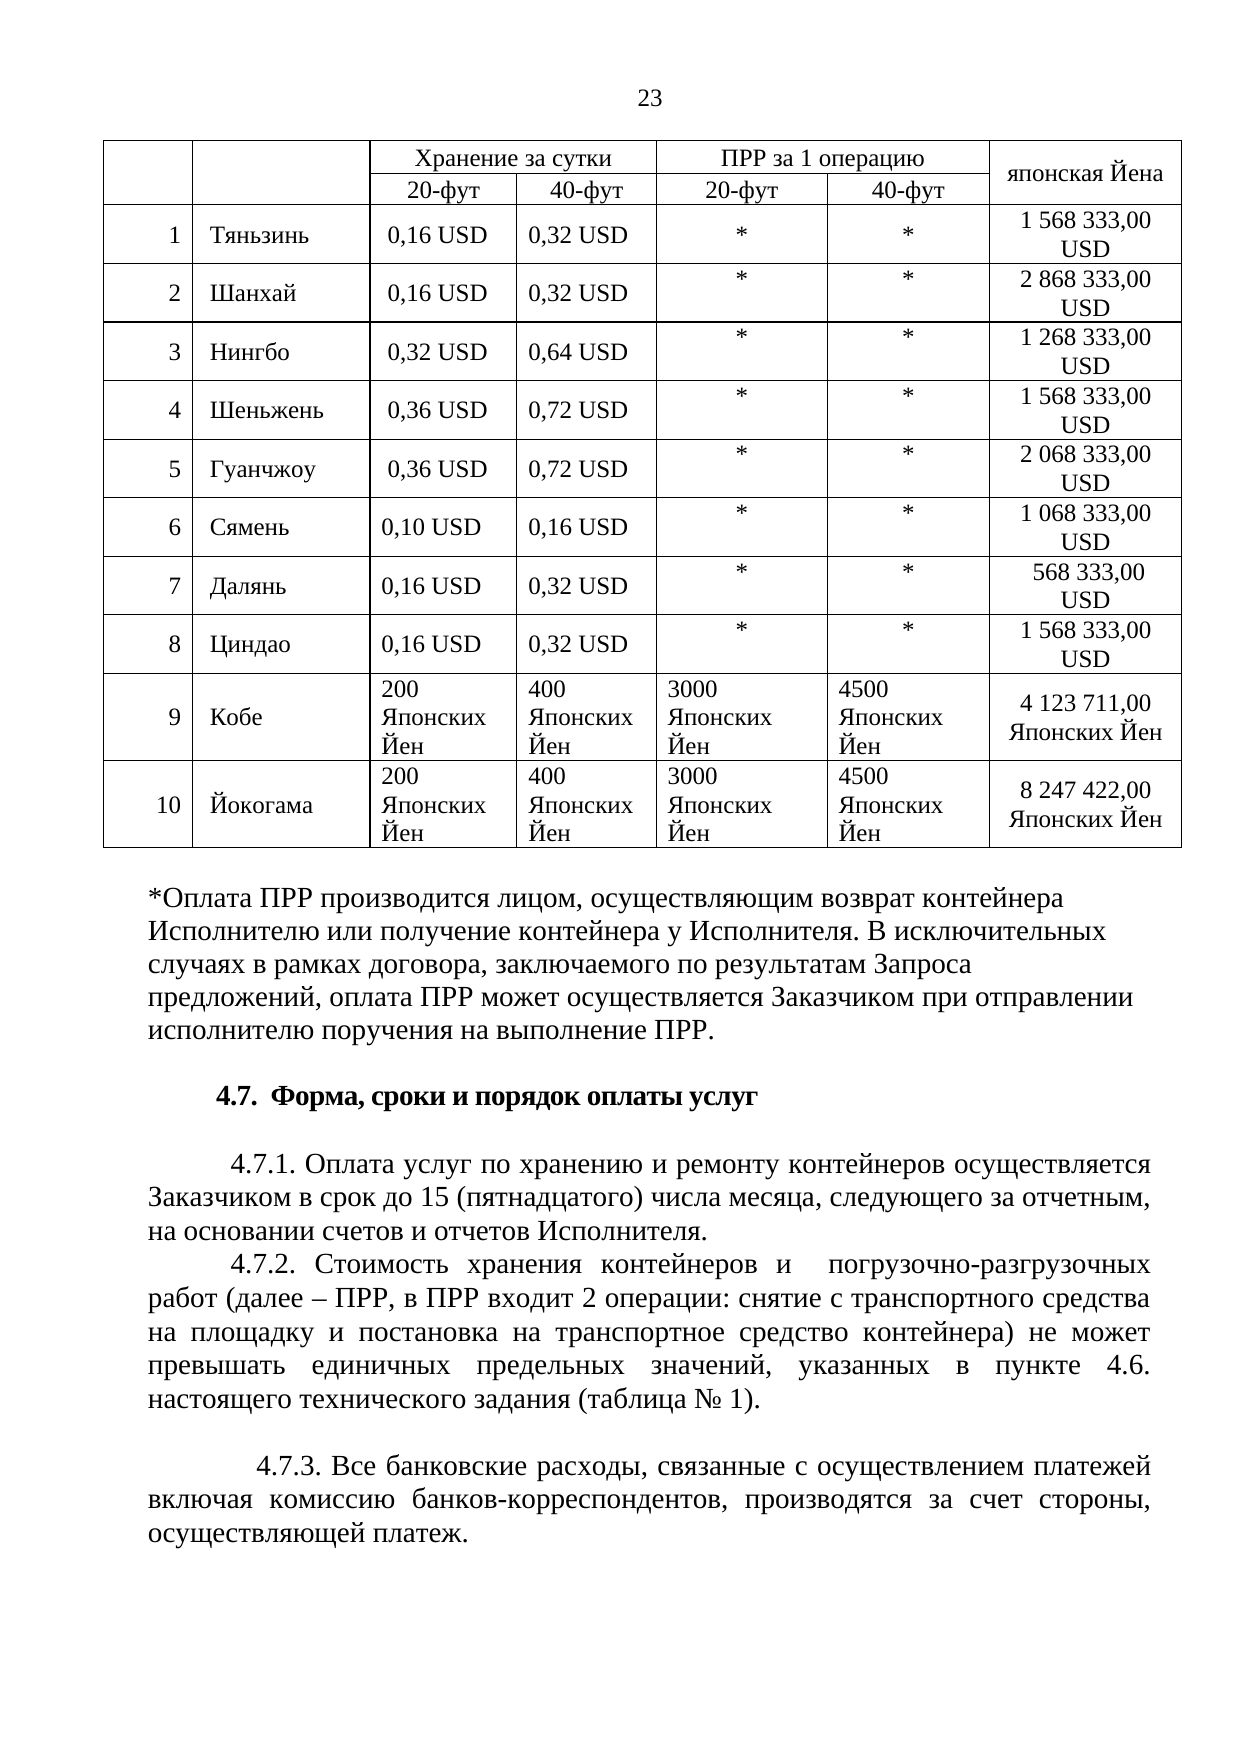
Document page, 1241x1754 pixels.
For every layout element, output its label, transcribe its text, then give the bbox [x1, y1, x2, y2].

table_cell 200 Японских Йен [371, 674, 516, 760]
text 4.7.2. Стоимость хранения контейнеров и погрузочно-разгрузочных работ (далее – ПРР, в ПРР входит 2 операции: снятие с транспортного средства на площадку и постановка на транспортное средство контейнера) не может превышать единичных предельных значений, указанных в пункте 4.6. настоящего технического задания (таблица № 1). [148, 1247, 1152, 1414]
table_cell * [828, 323, 989, 380]
table_cell 400 Японских Йен [517, 674, 656, 760]
table_cell * [657, 615, 827, 673]
table_cell 4 123 711,00 Японских Йен [990, 674, 1181, 760]
table_cell 40-фут [828, 174, 989, 204]
table_cell 568 333,00 USD [990, 557, 1181, 614]
table_cell 0,32 USD [371, 323, 516, 380]
table_cell 0,16 USD [371, 557, 516, 614]
table_cell * [657, 264, 827, 321]
table_cell * [828, 615, 989, 673]
table_cell 0,32 USD [517, 615, 656, 673]
table_cell 0,32 USD [517, 557, 656, 614]
table_cell 6 [104, 498, 192, 556]
table_cell 4500 Японских Йен [828, 674, 989, 760]
table_cell Гуанчжоу [193, 440, 369, 497]
table_cell 0,16 USD [371, 615, 516, 673]
table_cell 7 [104, 557, 192, 614]
table_cell * [657, 323, 827, 380]
table_cell Йокогама [193, 761, 369, 847]
table_cell 0,64 USD [517, 323, 656, 380]
table_cell 20-фут [371, 174, 516, 204]
table_cell 5 [104, 440, 192, 497]
table_cell 0,32 USD [517, 205, 656, 263]
table_cell 2 868 333,00 USD [990, 264, 1181, 321]
text 4.7. Форма, сроки и порядок оплаты услуг [148, 1079, 1152, 1112]
table_cell Далянь [193, 557, 369, 614]
table_cell 3 [104, 323, 192, 380]
table_cell * [828, 264, 989, 321]
table_cell Сямень [193, 498, 369, 556]
table_cell 2 068 333,00 USD [990, 440, 1181, 497]
table_cell 10 [104, 761, 192, 847]
table_cell * [828, 498, 989, 556]
table_cell 40-фут [517, 174, 656, 204]
table_cell * [828, 440, 989, 497]
table_cell 1 568 333,00 USD [990, 205, 1181, 263]
table_cell 200 Японских Йен [371, 761, 516, 847]
table_cell 1 568 333,00 USD [990, 381, 1181, 438]
table_cell Циндао [193, 615, 369, 673]
table_cell Кобе [193, 674, 369, 760]
table_cell Тяньзинь [193, 205, 369, 263]
table_cell 4500 Японских Йен [828, 761, 989, 847]
table_cell 8 [104, 615, 192, 673]
table_cell 0,16 USD [517, 498, 656, 556]
table_cell * [828, 205, 989, 263]
table_cell 1 068 333,00 USD [990, 498, 1181, 556]
text *Оплата ПРР производится лицом, осуществляющим возврат контейнера Исполнителю или получение контейнера у Исполнителя. В исключительных случаях в рамках договора, заключаемого по результатам Запроса предложений, оплата ПРР может осуществляется Заказчиком при отправлении исполнителю поручения на выполнение ПРР. [148, 881, 1152, 1046]
table_cell 0,72 USD [517, 381, 656, 438]
table_cell 2 [104, 264, 192, 321]
table_cell 8 247 422,00 Японских Йен [990, 761, 1181, 847]
table_cell 0,72 USD [517, 440, 656, 497]
table_header № лота [104, 141, 192, 204]
table_cell 0,10 USD [371, 498, 516, 556]
table_cell 0,16 USD [371, 264, 516, 321]
table_cell * [657, 381, 827, 438]
table_cell 0,32 USD [517, 264, 656, 321]
table_cell 400 Японских Йен [517, 761, 656, 847]
table_cell 1 568 333,00 USD [990, 615, 1181, 673]
table_cell 1 [104, 205, 192, 263]
table_cell 0,36 USD [371, 381, 516, 438]
table_cell 0,16 USD [371, 205, 516, 263]
table_cell ПРР за 1 операцию [657, 141, 989, 173]
table_cell 4 [104, 381, 192, 438]
table_cell * [657, 440, 827, 497]
table_cell 9 [104, 674, 192, 760]
table_cell * [828, 381, 989, 438]
table_cell Хранение за сутки [371, 141, 656, 173]
table_cell 1 268 333,00 USD [990, 323, 1181, 380]
table_cell Шеньжень [193, 381, 369, 438]
table_cell * [657, 557, 827, 614]
table_cell Шанхай [193, 264, 369, 321]
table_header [990, 141, 1181, 204]
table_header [193, 141, 369, 204]
table_cell Нингбо [193, 323, 369, 380]
table_cell 3000 Японских Йен [657, 761, 827, 847]
table_cell 20-фут [657, 174, 827, 204]
text 4.7.3. Все банковские расходы, связанные с осуществлением платежей включая комиссию банков-корреспондентов, производятся за счет стороны, осуществляющей платеж. [148, 1448, 1152, 1548]
table_cell 0,36 USD [371, 440, 516, 497]
table_cell * [657, 205, 827, 263]
table_cell 3000 Японских Йен [657, 674, 827, 760]
table_cell * [828, 557, 989, 614]
table_cell * [657, 498, 827, 556]
text 4.7.1. Оплата услуг по хранению и ремонту контейнеров осуществляется Заказчиком в срок до 15 (пятнадцатого) числа месяца, следующего за отчетным, на основании счетов и отчетов Исполнителя. [148, 1146, 1152, 1247]
